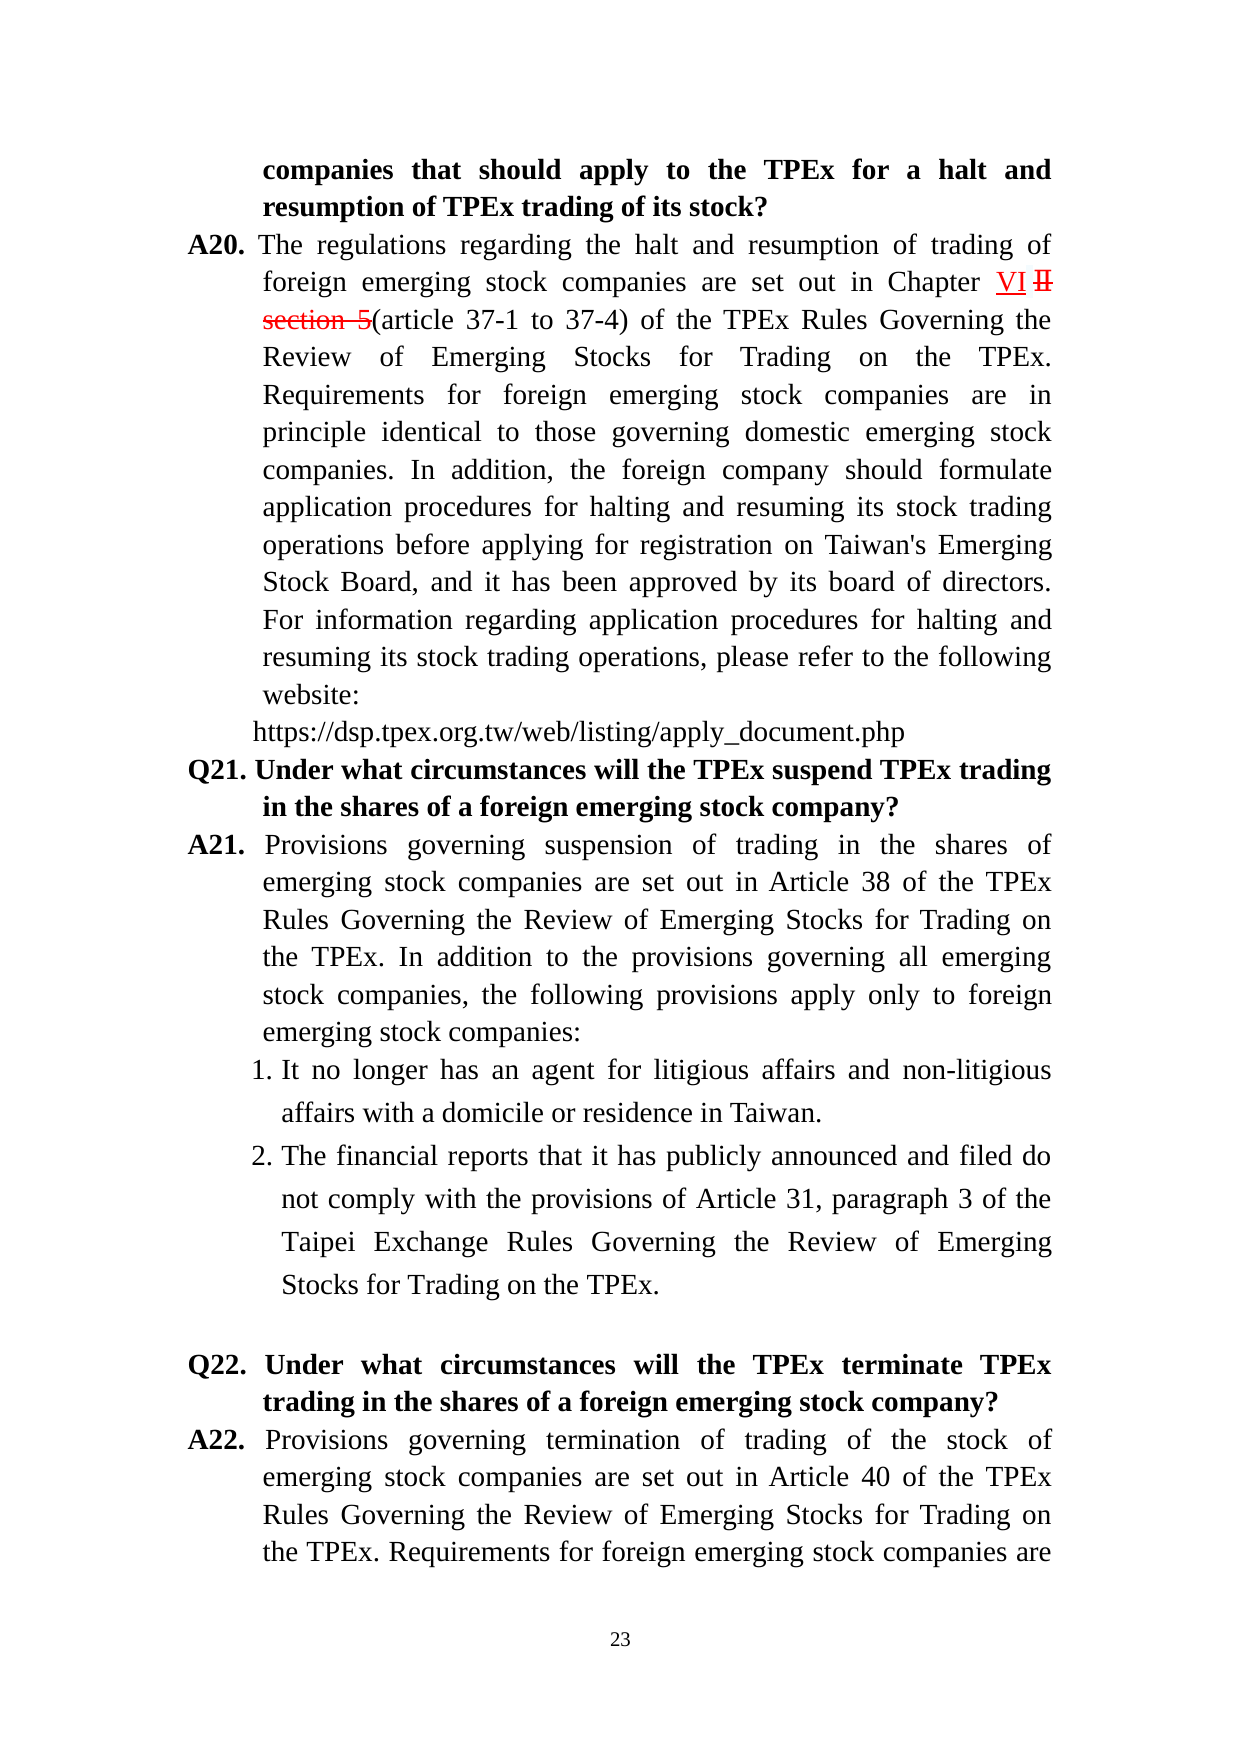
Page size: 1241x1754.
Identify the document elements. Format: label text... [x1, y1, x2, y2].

text 2. The financial reports that it has publicly announced and filed do not comply with the provisions of Article 31, paragraph 3 of the Taipei Exchange Rules Governing the Review of Emerging Stocks for Trading on the TPEx. [244, 1136, 1053, 1302]
text 1. It no longer has an agent for litigious affairs and non-litigious affairs with a domicile or residence in Taiwan. [243, 1050, 1053, 1131]
text https://dsp.tpex.org.tw/web/listing/apply_document.php [246, 712, 1053, 750]
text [187, 1420, 1053, 1570]
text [187, 150, 1053, 225]
text A21. Provisions governing suspension of trading in the shares of emerging stock companies are set out in Article 38 of the TPEx Rules Governing the Review of Emerging Stocks for Trading on the TPEx. In addition to the provisions governing all emerging stock companies, the following provisions apply only to foreign emerging stock companies: [187, 825, 1053, 1050]
text Q21. Under what circumstances will the TPEx suspend TPEx trading in the shares of a foreign emerging stock company? [187, 750, 1053, 825]
text A20. The regulations regarding the halt and resumption of trading of foreign emerging stock companies are set out in Chapter VI Ⅱ section 5(article 37-1 to 37-4) of the TPEx Rules Governing the Review of Emerging Stocks for Trading on the TPEx. Requirements for foreign emerging stock companies are in principle identical to those governing domestic emerging stock companies. In addition, the foreign company should formulate application procedures for halting and resuming its stock trading operations before applying for registration on Taiwan's Emerging Stock Board, and it has been approved by its board of directors. For information regarding application procedures for halting and resuming its stock trading operations, please refer to the following website: [187, 225, 1053, 712]
text Q22. Under what circumstances will the TPEx terminate TPEx trading in the shares of a foreign emerging stock company? [187, 1345, 1053, 1420]
